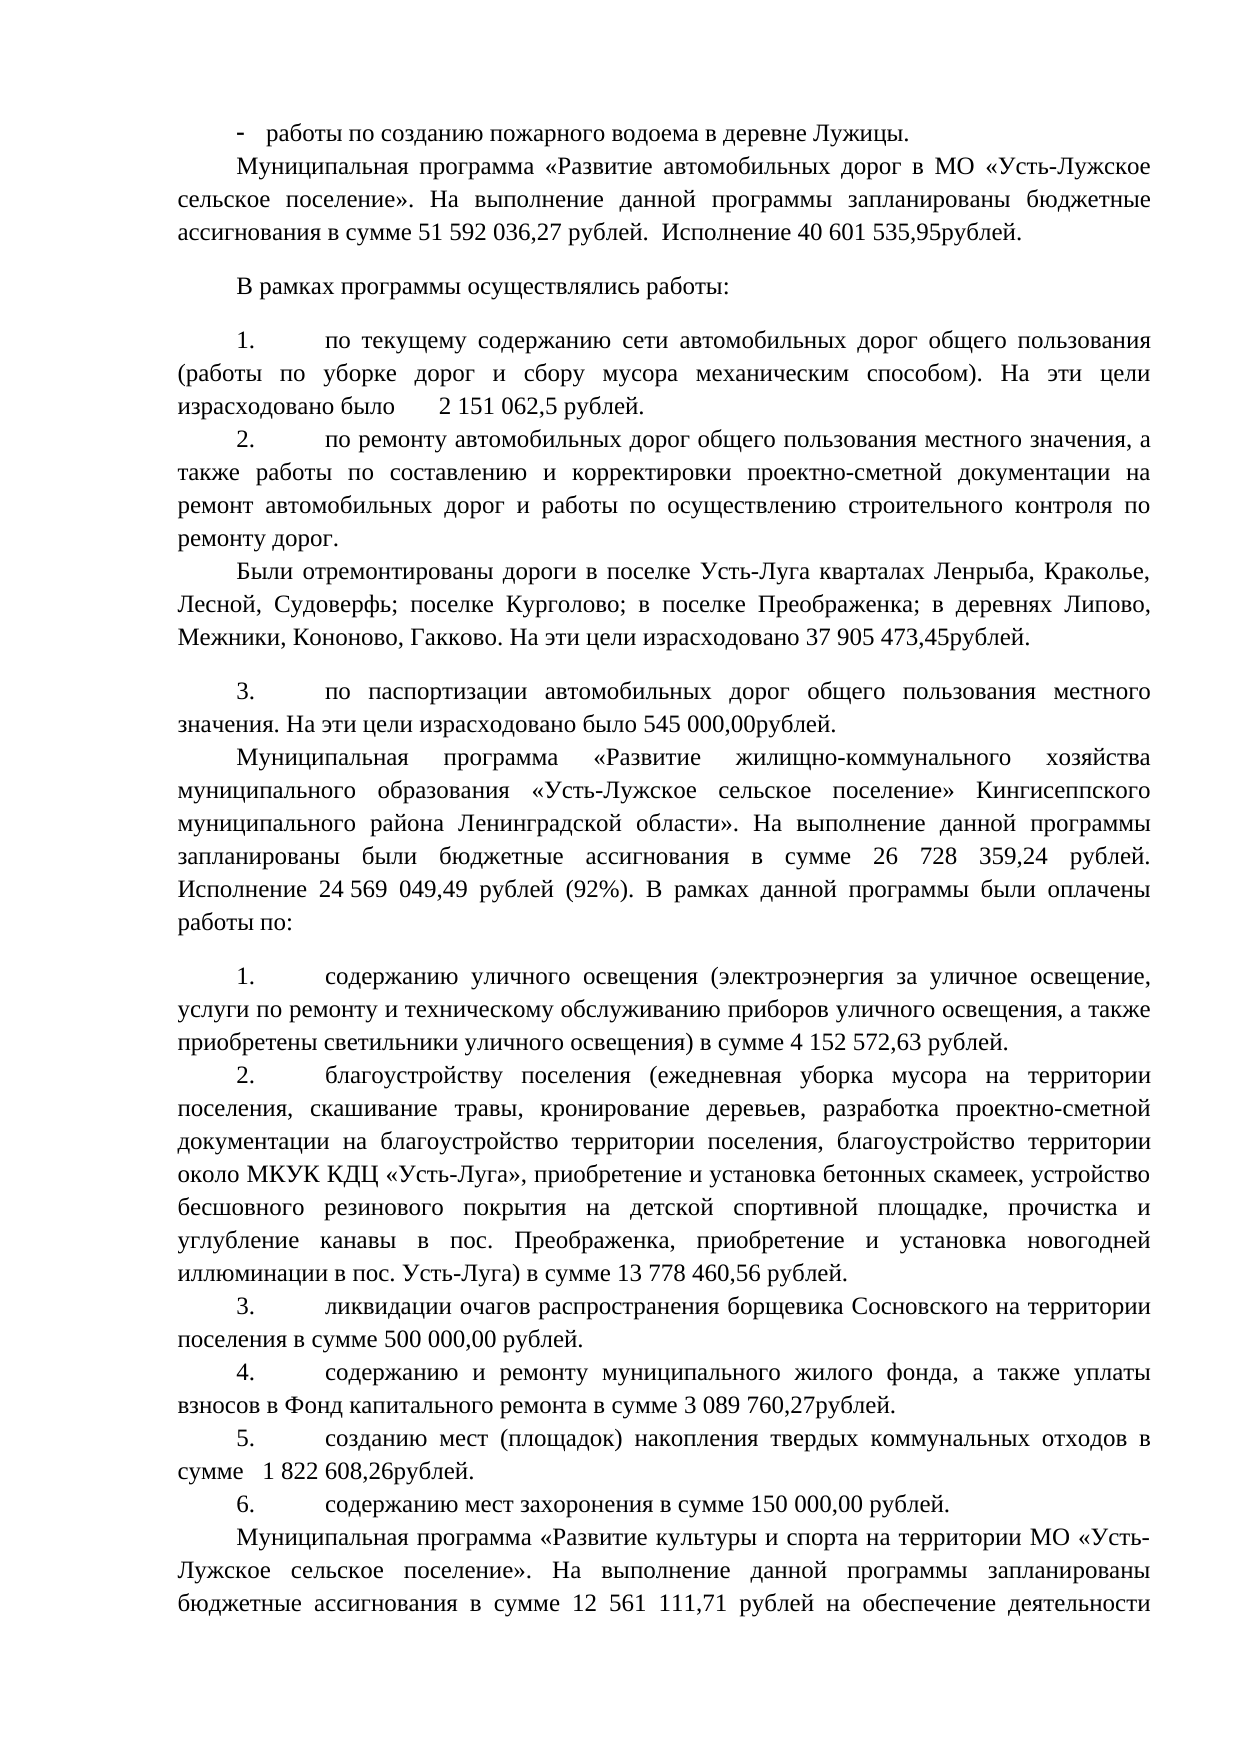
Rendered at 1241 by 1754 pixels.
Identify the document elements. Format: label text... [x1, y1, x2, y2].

list ликвидации очагов распространения борщевика Сосновского на территории поселения в сумме 500 000,00 рублей. [177, 1291, 1152, 1353]
list благоустройству поселения (ежедневная уборка мусора на территории поселения, скашивание травы, кронирование деревьев, разработка проектно-сметной документации на благоустройство территории поселения, благоустройство территории около МКУК КДЦ «Усть-Луга», приобретение и установка бетонных скамеек, устройство бесшовного резинового покрытия на детской спортивной площадке, прочистка и углубление канавы в пос. Преображенка, приобретение и установка новогодней иллюминации в пос. Усть-Луга) в сумме 13 778 460,56 рублей. [177, 1060, 1152, 1287]
text В рамках программы осуществлялись работы: [177, 271, 1152, 300]
text Были отремонтированы дороги в поселке Усть-Луга кварталах Ленрыба, Краколье, Лесной, Судоверфь; поселке Курголово; в поселке Преображенка; в деревнях Липово, Межники, Кононово, Гакково. На эти цели израсходовано 37 905 473,45рублей. [177, 556, 1152, 651]
list по текущему содержанию сети автомобильных дорог общего пользования (работы по уборке дорог и сбору мусора механическим способом). На эти цели израсходовано было 2 151 062,5 рублей. [177, 325, 1152, 420]
list по ремонту автомобильных дорог общего пользования местного значения, а также работы по составлению и корректировки проектно-сметной документации на ремонт автомобильных дорог и работы по осуществлению строительного контроля по ремонту дорог. [177, 424, 1152, 552]
list содержанию уличного освещения (электроэнергия за уличное освещение, услуги по ремонту и техническому обслуживанию приборов уличного освещения, а также приобретены светильники уличного освещения) в сумме 4 152 572,63 рублей. [177, 961, 1152, 1056]
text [177, 1522, 1152, 1617]
text Муниципальная программа «Развитие жилищно-коммунального хозяйства муниципального образования «Усть-Лужское сельское поселение» Кингисеппского муниципального района Ленинградской области». На выполнение данной программы запланированы были бюджетные ассигнования в сумме 26 728 359,24 рублей. Исполнение 24 569 049,49 рублей (92%). В рамках данной программы были оплачены работы по: [177, 742, 1152, 936]
list созданию мест (площадок) накопления твердых коммунальных отходов в сумме 1 822 608,26рублей. [177, 1423, 1152, 1485]
list содержанию мест захоронения в сумме 150 000,00 рублей. [177, 1489, 1152, 1518]
list по паспортизации автомобильных дорог общего пользования местного значения. На эти цели израсходовано было 545 000,00рублей. [177, 676, 1152, 738]
list работы по созданию пожарного водоема в деревне Лужицы. [177, 118, 1152, 147]
text Муниципальная программа «Развитие автомобильных дорог в МО «Усть-Лужское сельское поселение». На выполнение данной программы запланированы бюджетные ассигнования в сумме 51 592 036,27 рублей. Исполнение 40 601 535,95рублей. [177, 151, 1152, 246]
list содержанию и ремонту муниципального жилого фонда, а также уплаты взносов в Фонд капитального ремонта в сумме 3 089 760,27рублей. [177, 1357, 1152, 1419]
